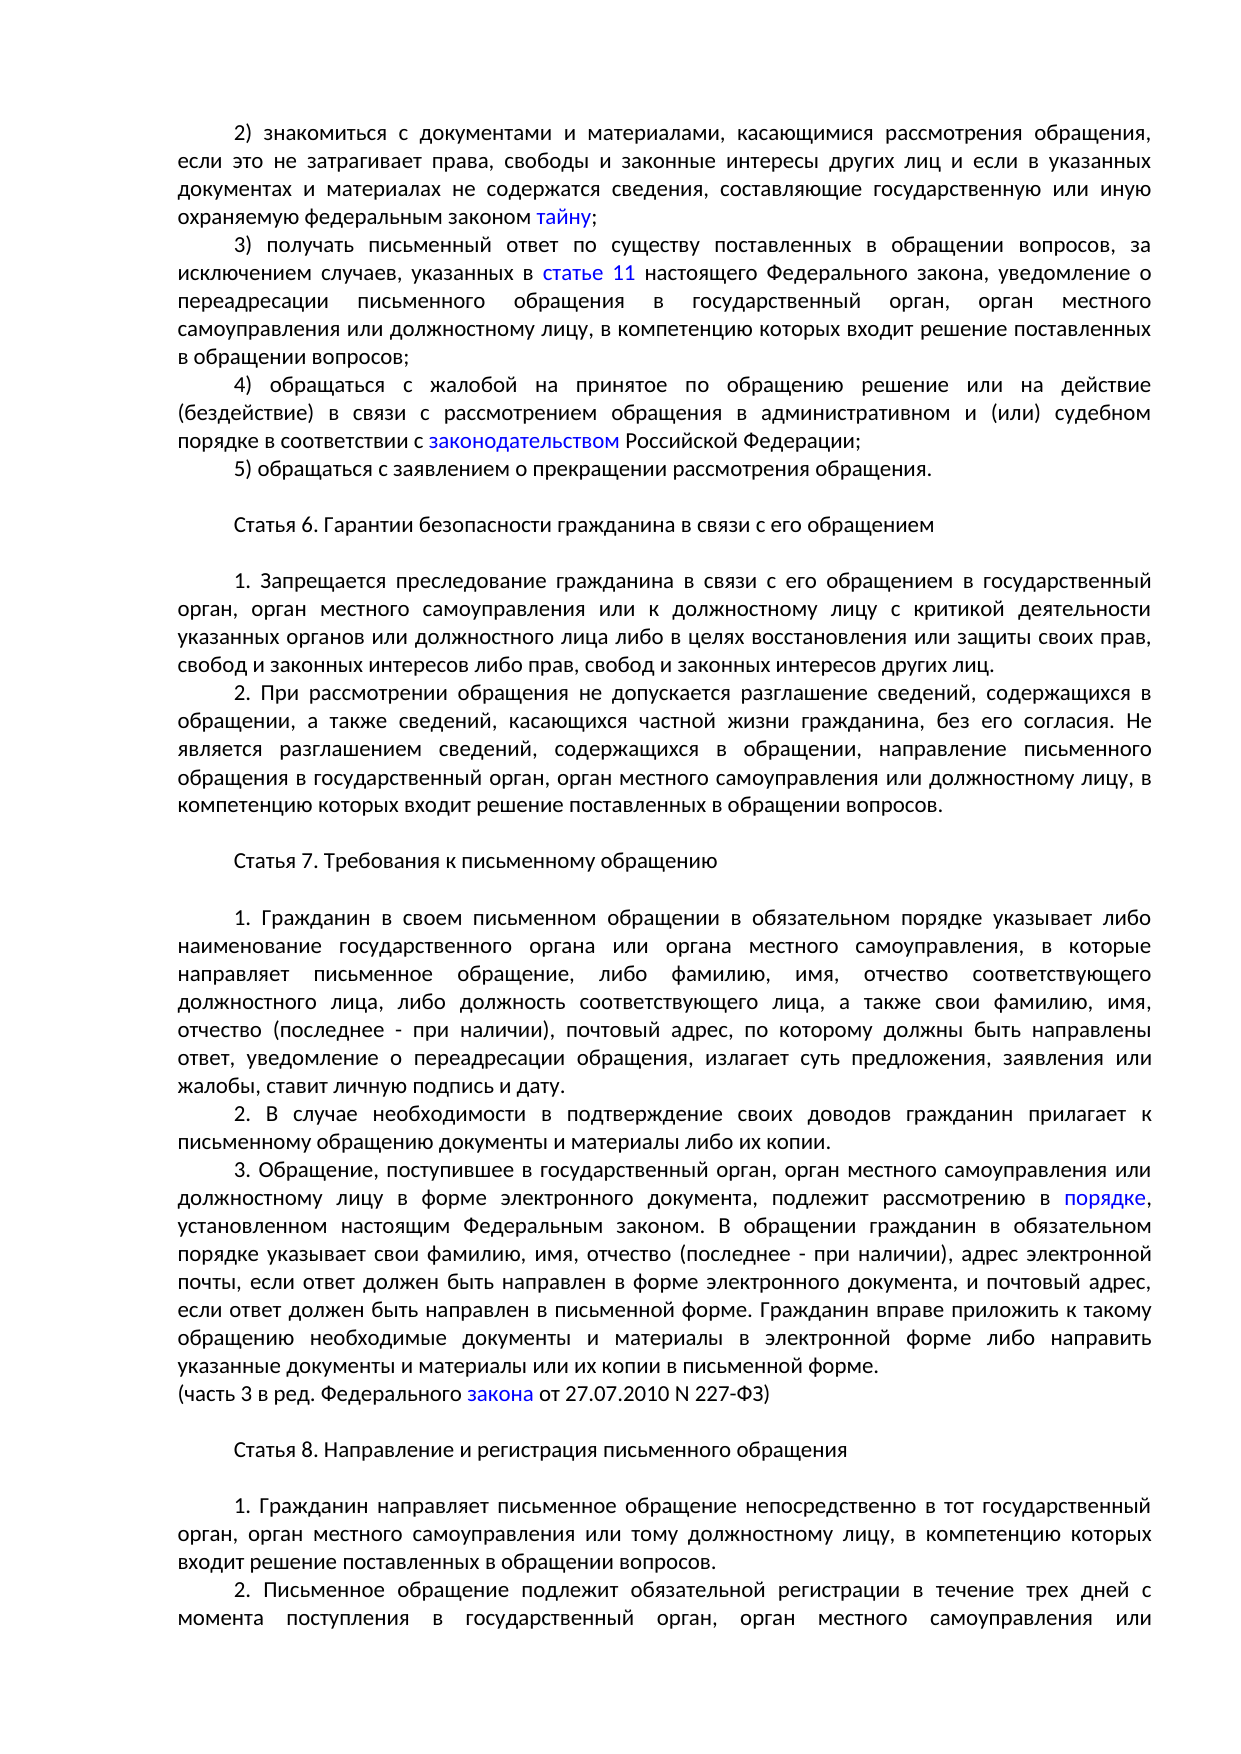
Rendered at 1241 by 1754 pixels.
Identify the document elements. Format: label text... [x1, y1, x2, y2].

text 3. Обращение, поступившее в государственный орган, орган местного самоуправления или должностному лицу в форме электронного документа, подлежит рассмотрению в порядке, установленном настоящим Федеральным законом. В обращении гражданин в обязательном порядке указывает свои фамилию, имя, отчество (последнее - при наличии), адрес электронной почты, если ответ должен быть направлен в форме электронного документа, и почтовый адрес, если ответ должен быть направлен в письменной форме. Гражданин вправе приложить к такому обращению необходимые документы и материалы в электронной форме либо направить указанные документы и материалы или их копии в письменной форме. [177, 1155, 1152, 1379]
text 5) обращаться с заявлением о прекращении рассмотрения обращения. [177, 454, 1152, 482]
text (часть 3 в ред. Федерального закона от 27.07.2010 N 227-ФЗ) [177, 1379, 1152, 1407]
text 2. В случае необходимости в подтверждение своих доводов гражданин прилагает к письменному обращению документы и материалы либо их копии. [177, 1099, 1152, 1155]
text 1. Гражданин в своем письменном обращении в обязательном порядке указывает либо наименование государственного органа или органа местного самоуправления, в которые направляет письменное обращение, либо фамилию, имя, отчество соответствующего должностного лица, либо должность соответствующего лица, а также свои фамилию, имя, отчество (последнее - при наличии), почтовый адрес, по которому должны быть направлены ответ, уведомление о переадресации обращения, излагает суть предложения, заявления или жалобы, ставит личную подпись и дату. [177, 903, 1152, 1099]
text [177, 1575, 1152, 1631]
text 4) обращаться с жалобой на принятое по обращению решение или на действие (бездействие) в связи с рассмотрением обращения в административном и (или) судебном порядке в соответствии с законодательством Российской Федерации; [177, 370, 1152, 454]
text Статья 8. Направление и регистрация письменного обращения [177, 1435, 1152, 1463]
text 2) знакомиться с документами и материалами, касающимися рассмотрения обращения, если это не затрагивает права, свободы и законные интересы других лиц и если в указанных документах и материалах не содержатся сведения, составляющие государственную или иную охраняемую федеральным законом тайну; [177, 118, 1152, 230]
text 3) получать письменный ответ по существу поставленных в обращении вопросов, за исключением случаев, указанных в статье 11 настоящего Федерального закона, уведомление о переадресации письменного обращения в государственный орган, орган местного самоуправления или должностному лицу, в компетенцию которых входит решение поставленных в обращении вопросов; [177, 230, 1152, 370]
text 1. Запрещается преследование гражданина в связи с его обращением в государственный орган, орган местного самоуправления или к должностному лицу с критикой деятельности указанных органов или должностного лица либо в целях восстановления или защиты своих прав, свобод и законных интересов либо прав, свобод и законных интересов других лиц. [177, 566, 1152, 678]
text 2. При рассмотрении обращения не допускается разглашение сведений, содержащихся в обращении, а также сведений, касающихся частной жизни гражданина, без его согласия. Не является разглашением сведений, содержащихся в обращении, направление письменного обращения в государственный орган, орган местного самоуправления или должностному лицу, в компетенцию которых входит решение поставленных в обращении вопросов. [177, 678, 1152, 819]
text 1. Гражданин направляет письменное обращение непосредственно в тот государственный орган, орган местного самоуправления или тому должностному лицу, в компетенцию которых входит решение поставленных в обращении вопросов. [177, 1491, 1152, 1575]
text Статья 7. Требования к письменному обращению [177, 847, 1152, 875]
text Статья 6. Гарантии безопасности гражданина в связи с его обращением [177, 510, 1152, 538]
